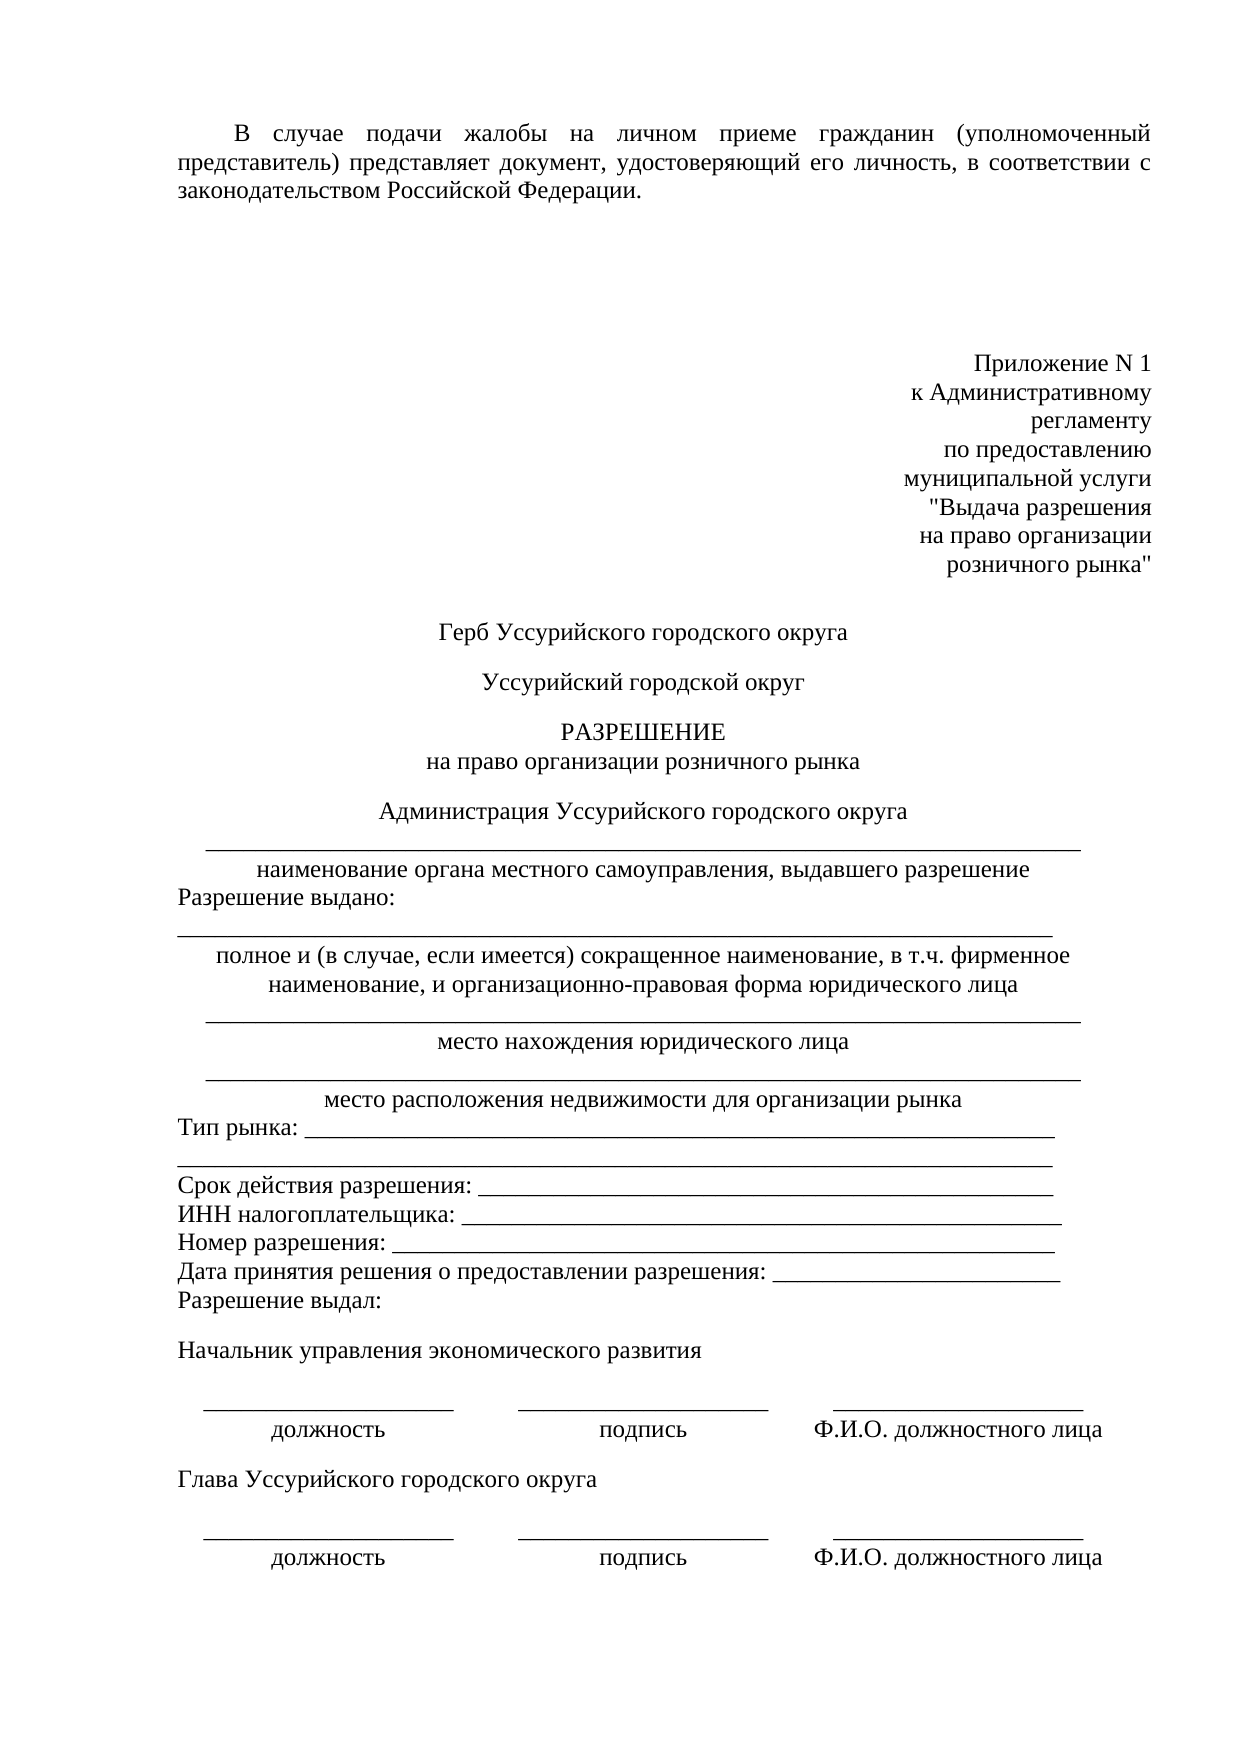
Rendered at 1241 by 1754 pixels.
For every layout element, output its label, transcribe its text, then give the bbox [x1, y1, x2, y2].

table_cell Уссурийский городской округ [171, 657, 1116, 707]
text В случае подачи жалобы на личном приеме гражданин (уполномоченный представитель) представляет документ, удостоверяющий его личность, в соответствии с законодательством Российской Федерации. [177, 118, 1152, 204]
text "Выдача разрешения [177, 492, 1152, 521]
table_cell Начальник управления экономического развития [171, 1324, 1116, 1374]
text на право организации [177, 521, 1152, 549]
text муниципальной услуги [177, 463, 1152, 492]
text к Административному [177, 377, 1152, 406]
table_cell ____________________ Ф.И.О. должностного лица [801, 1503, 1116, 1582]
table_header Герб Уссурийского городского округа [171, 607, 1116, 657]
table_cell Глава Уссурийского городского округа [171, 1453, 1116, 1503]
table_cell Администрация Уссурийского городского округа ______________________________________________________________________ наименование органа местного самоуправления, выдавшего разрешение Разрешение выдано: ______________________________________________________________________ полное и (в случае, если имеется) сокращенное наименование, в т.ч. фирменное наименование, и организационно-правовая форма юридического лица ______________________________________________________________________ место нахождения юридического лица ______________________________________________________________________ место расположения недвижимости для организации рынка Тип рынка: ____________________________________________________________ ______________________________________________________________________ Срок действия разрешения: ______________________________________________ ИНН налогоплательщика: ________________________________________________ Номер разрешения: _____________________________________________________ Дата принятия решения о предоставлении разрешения: _______________________ Разрешение выдал: [171, 786, 1116, 1324]
table_cell РАЗРЕШЕНИЕ на право организации розничного рынка [171, 707, 1116, 786]
table_cell ____________________ подпись [486, 1374, 801, 1453]
table_cell ____________________ подпись [486, 1503, 801, 1582]
text по предоставлению [177, 434, 1152, 463]
text Приложение N 1 [177, 348, 1152, 377]
text регламенту [177, 406, 1152, 434]
table_cell ____________________ должность [171, 1374, 486, 1453]
table_cell ____________________ Ф.И.О. должностного лица [801, 1374, 1116, 1453]
text розничного рынка" [177, 549, 1152, 578]
table_cell ____________________ должность [171, 1503, 486, 1582]
